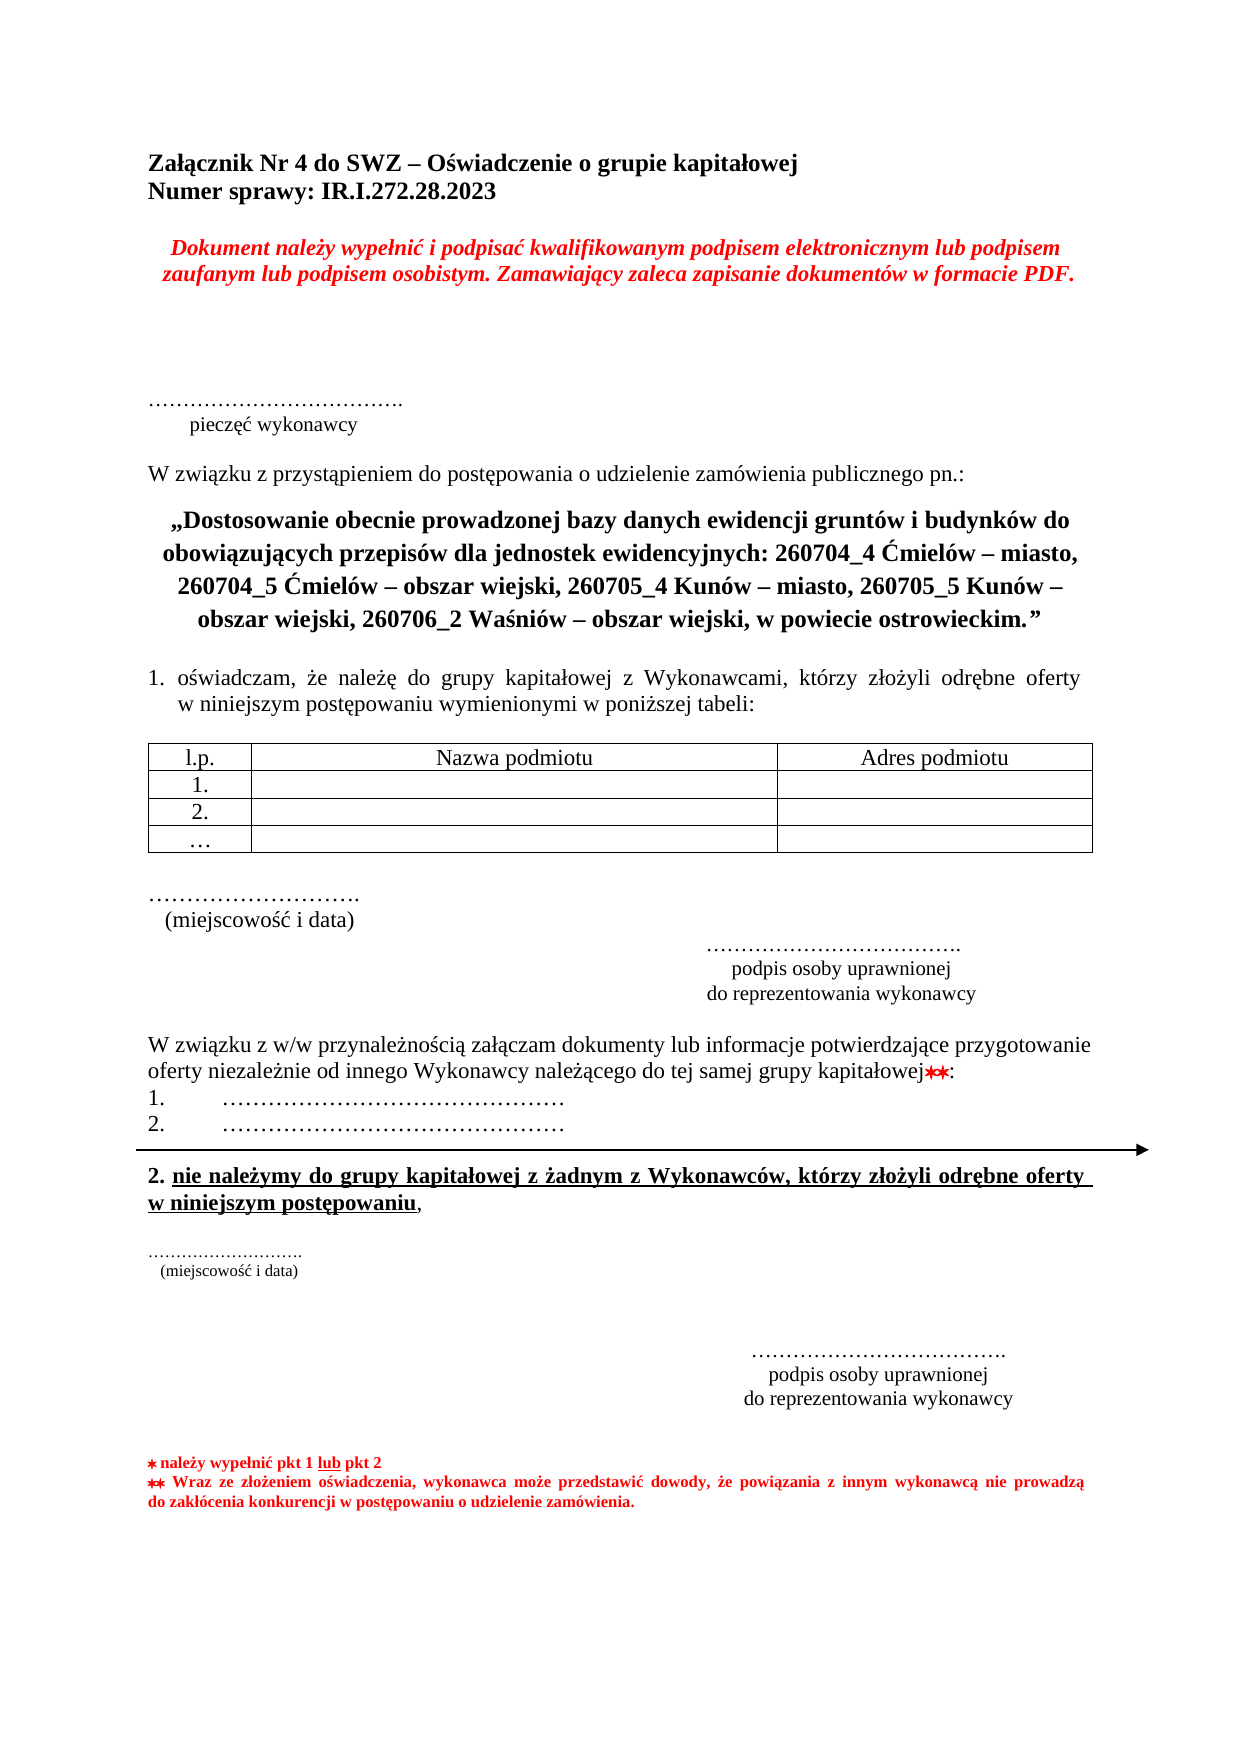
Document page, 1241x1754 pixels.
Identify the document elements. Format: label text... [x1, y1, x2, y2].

text W związku z w/w przynależnością załączam dokumenty lub informacje potwierdzające przygotowanie oferty niezależnie od innego Wykonawcy należącego do tej samej grupy kapitałowej: [148, 1031, 1093, 1083]
list oświadczam, że należę do grupy kapitałowej z Wykonawcami, którzy złożyli odrębne oferty w niniejszym postępowaniu wymienionymi w poniższej tabeli: [148, 663, 1093, 716]
text podpis osoby uprawnionej [516, 956, 1093, 980]
text (miejscowość i data) [148, 906, 1093, 932]
table_cell [778, 826, 1092, 852]
text Dokument należy wypełnić i podpisać kwalifikowanym podpisem elektronicznym lub podpisem zaufanym lub podpisem osobistym. Zamawiający zaleca zapisanie dokumentów w formacie PDF. [118, 234, 1093, 287]
table_header Nazwa podmiotu [252, 744, 777, 770]
text do reprezentowania wykonawcy [516, 980, 1093, 1004]
text ………………………………. [590, 1337, 1093, 1362]
text należy wypełnić pkt 1 lub pkt 2 [148, 1453, 1093, 1472]
text pieczęć wykonawcy [148, 411, 1093, 436]
table_cell 2. [149, 799, 251, 825]
table_header Adres podmiotu [778, 744, 1092, 770]
table_cell [252, 771, 777, 797]
text 2. nie należymy do grupy kapitałowej z żadnym z Wykonawców, którzy złożyli odrębne oferty w niniejszym postępowaniu, [148, 1163, 1093, 1215]
text „Dostosowanie obecnie prowadzonej bazy danych ewidencji gruntów i budynków do obowiązujących przepisów dla jednostek ewidencyjnych: 260704_4 Ćmielów – miasto, 260704_5 Ćmielów – obszar wiejski, 260705_4 Kunów – miasto, 260705_5 Kunów – obszar wiejski, 260706_2 Waśniów – obszar wiejski, w powiecie ostrowieckim.” [148, 505, 1093, 633]
list W związku z przystąpieniem do postępowania o udzielenie zamówienia publicznego pn.: [148, 459, 1093, 486]
text podpis osoby uprawnionej [590, 1362, 1093, 1386]
table_cell [252, 826, 777, 852]
text Numer sprawy: IR.I.272.28.2023 [148, 176, 1093, 205]
text Wraz ze złożeniem oświadczenia, wykonawca może przedstawić dowody, że powiązania z innym wykonawcą nie prowadzą do zakłócenia konkurencji w postępowaniu o udzielenie zamówienia. [148, 1472, 1093, 1511]
table_cell [778, 771, 1092, 797]
table_header l.p. [149, 744, 251, 770]
list ……………………………………… [148, 1110, 1093, 1136]
text ………………………. [148, 879, 1093, 906]
text (miejscowość i data) [148, 1261, 1093, 1280]
text ………………………. [148, 1242, 1093, 1261]
table_cell [778, 799, 1092, 825]
text do reprezentowania wykonawcy [590, 1386, 1093, 1410]
text ………………………………. [148, 387, 1093, 411]
list ……………………………………… [148, 1083, 1093, 1110]
table_cell 1. [149, 771, 251, 797]
text Załącznik Nr 4 do SWZ – Oświadczenie o grupie kapitałowej [148, 148, 1093, 176]
table_cell … [149, 826, 251, 852]
table_cell [252, 799, 777, 825]
text ………………………………. [148, 932, 1093, 956]
